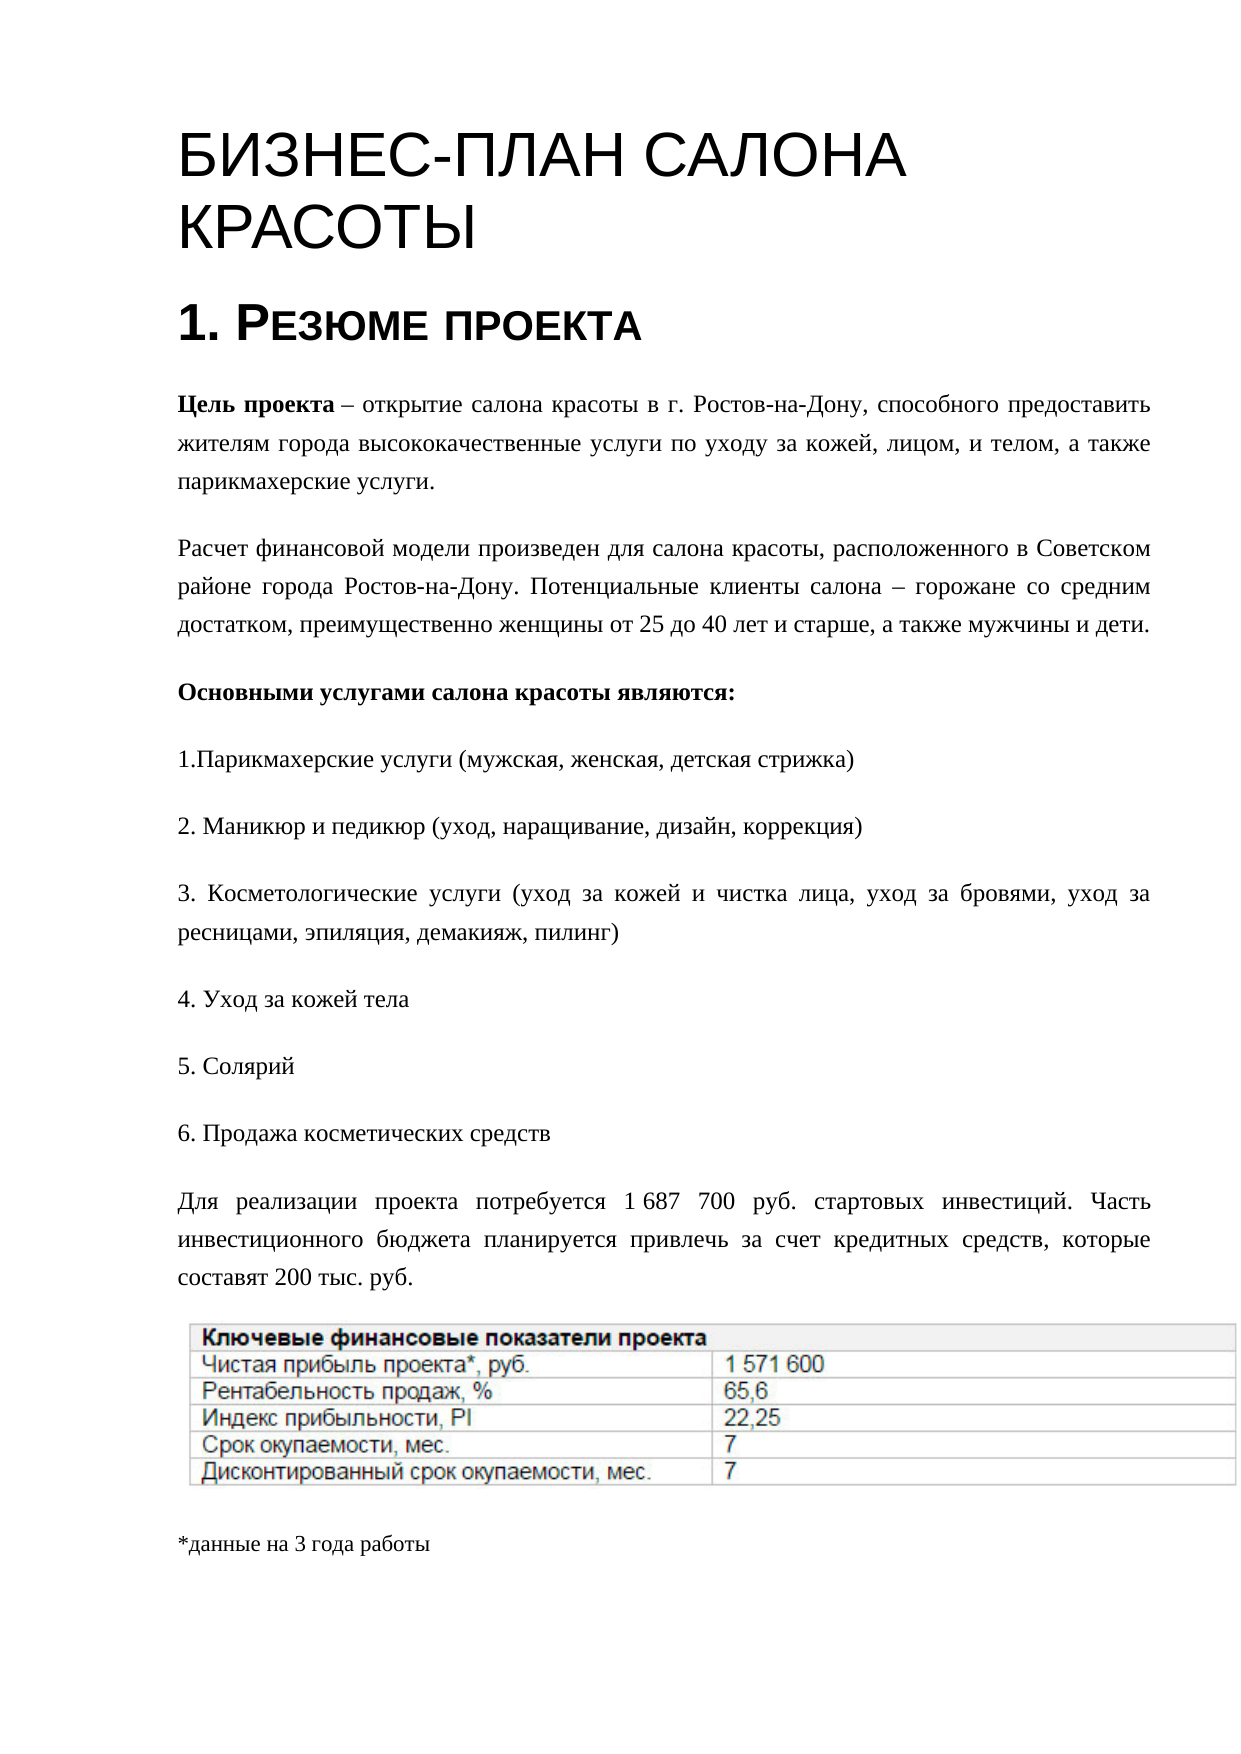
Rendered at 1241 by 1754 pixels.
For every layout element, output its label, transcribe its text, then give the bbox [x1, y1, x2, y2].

text Для реализации проекта потребуется 1 687 700 руб. стартовых инвестиций. Часть инвестиционного бюджета планируется привлечь за счет кредитных средств, которые составят 200 тыс. руб. [177, 1176, 1152, 1291]
text 1.Парикмахерские услуги (мужская, женская, детская стрижка) [177, 734, 1152, 773]
text 6. Продажа косметических средств [177, 1109, 1152, 1147]
text 2. Маникюр и педикюр (уход, наращивание, дизайн, коррекция) [177, 802, 1152, 840]
text БИЗНЕС-ПЛАН САЛОНА КРАСОТЫ [177, 118, 1152, 262]
text Цель проекта – открытие салона красоты в г. Ростов-на-Дону, способного предоставить жителям города высококачественные услуги по уходу за кожей, лицом, и телом, а также парикмахерские услуги. [177, 380, 1152, 494]
text 5. Солярий [177, 1042, 1152, 1080]
text 4. Уход за кожей тела [177, 974, 1152, 1013]
text *данные на 3 года работы [177, 1518, 1152, 1556]
text 3. Косметологические услуги (уход за кожей и чистка лица, уход за бровями, уход за ресницами, эпиляция, демакияж, пилинг) [177, 869, 1152, 945]
text Основными услугами салона красоты являются: [177, 667, 1152, 705]
picture [177, 1320, 1237, 1489]
text 1. Резюме проекта [177, 291, 1152, 351]
text Расчет финансовой модели произведен для салона красоты, расположенного в Советском районе города Ростов-на-Дону. Потенциальные клиенты салона – горожане со средним достатком, преимущественно женщины от 25 до 40 лет и старше, а также мужчины и дети. [177, 524, 1152, 638]
